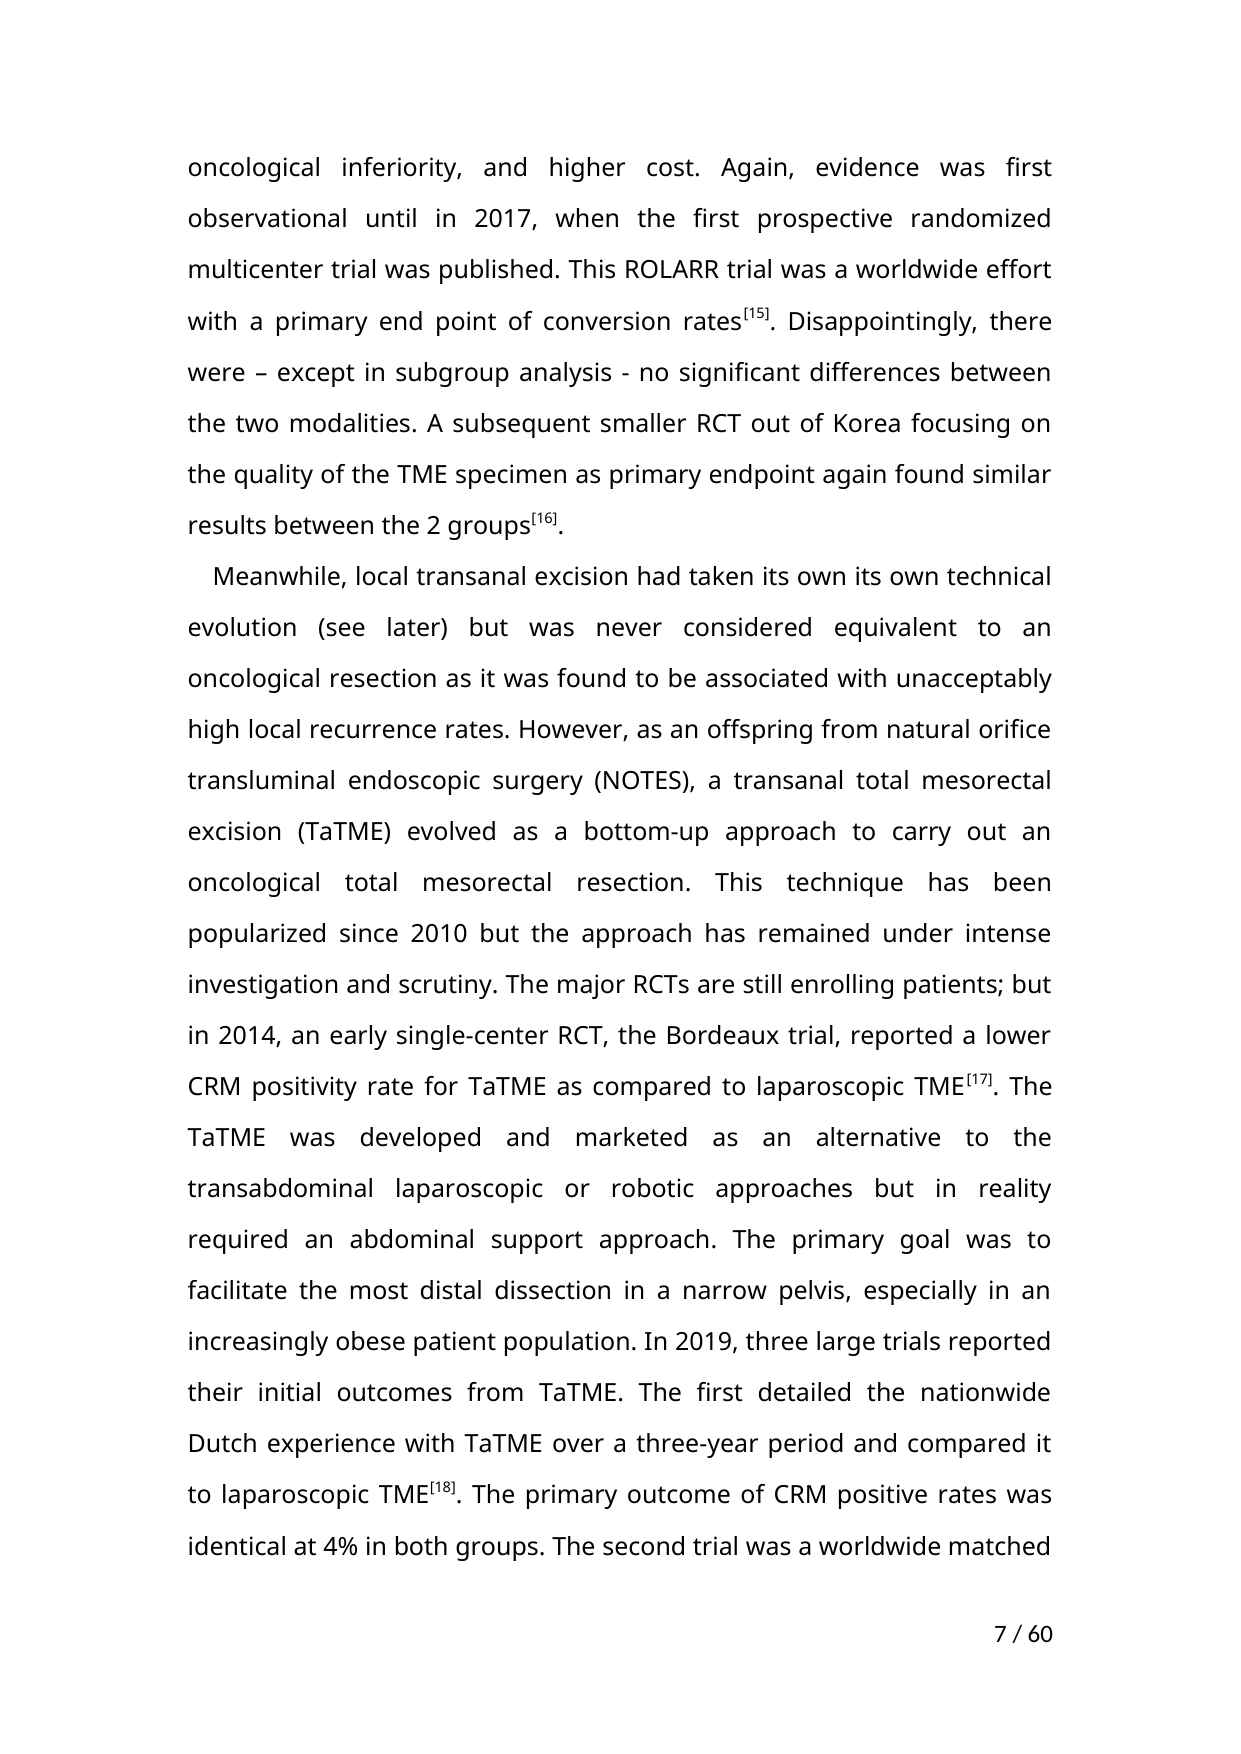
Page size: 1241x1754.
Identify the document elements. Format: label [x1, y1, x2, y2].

text [187, 558, 1053, 1562]
text [187, 150, 1053, 541]
